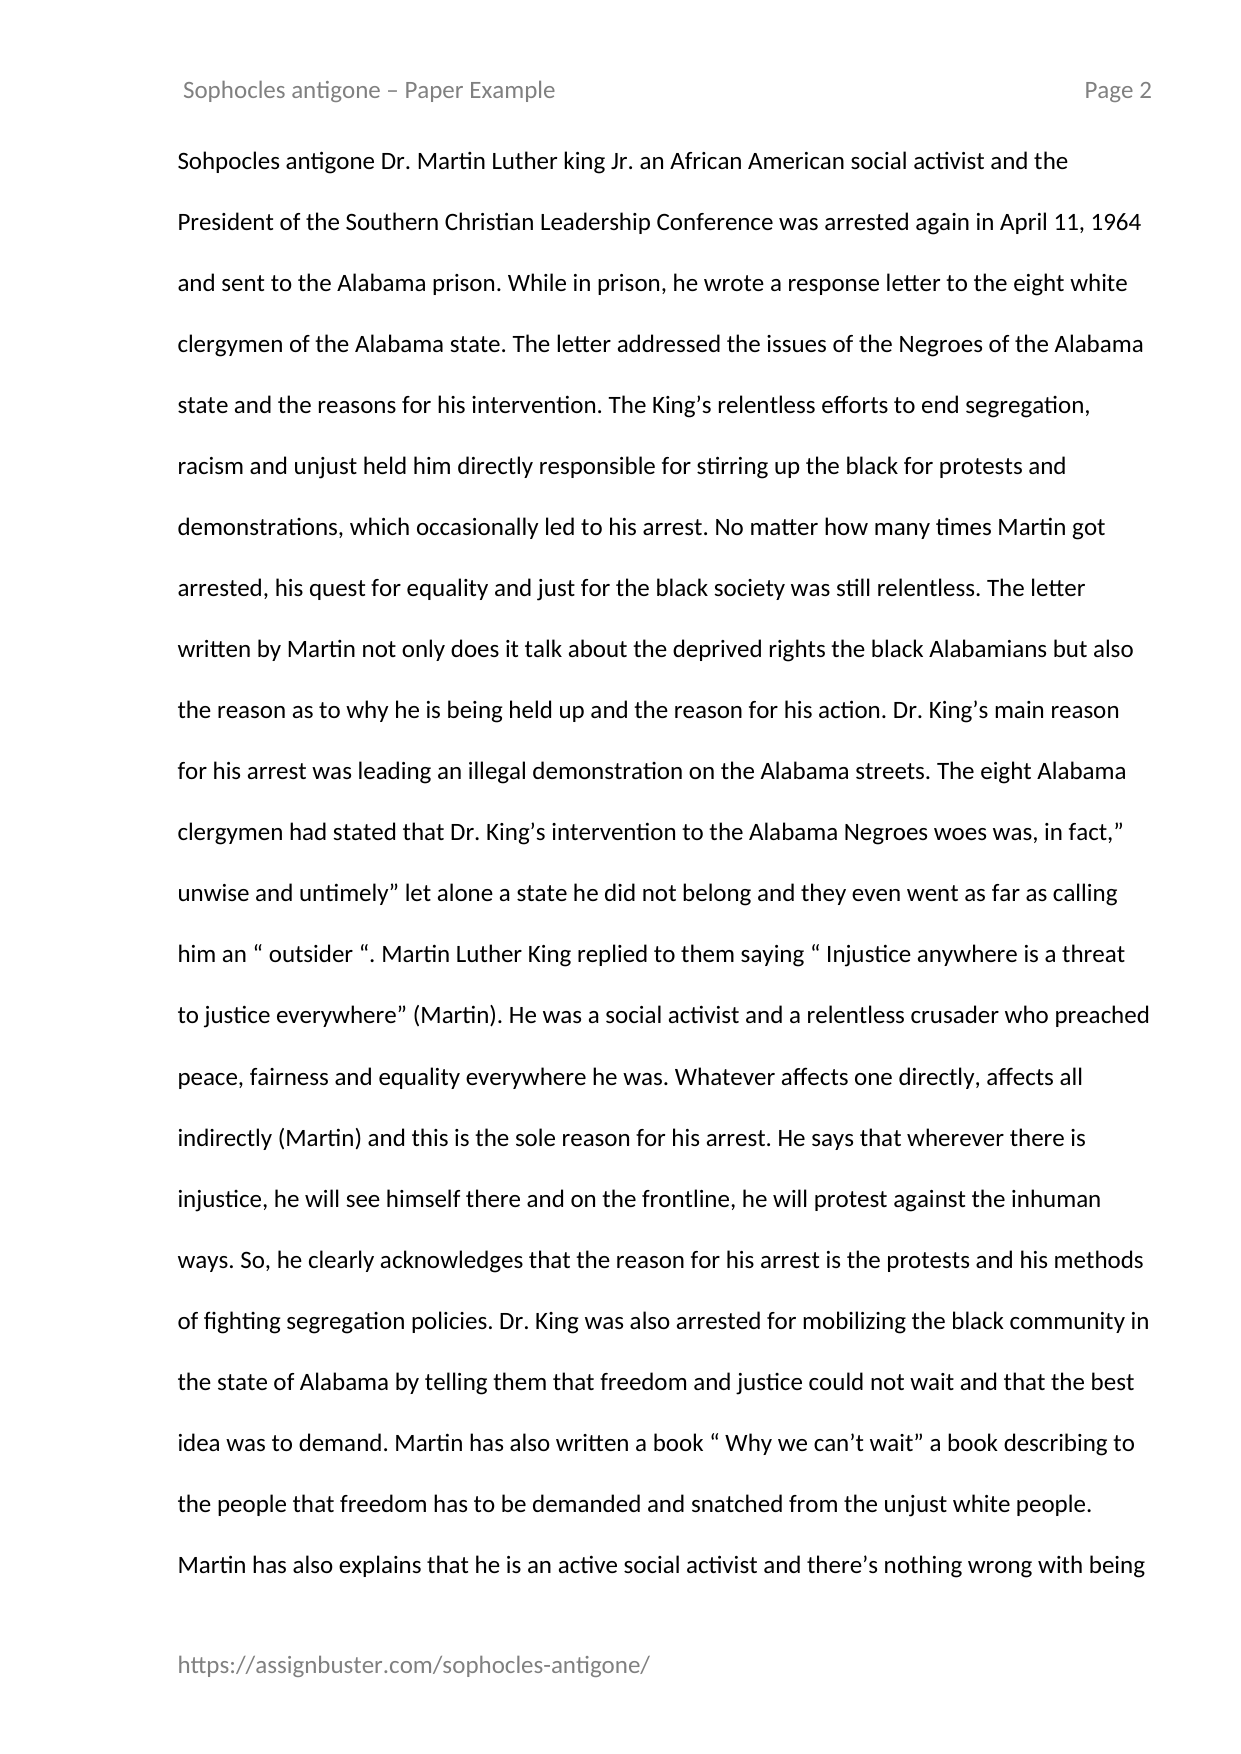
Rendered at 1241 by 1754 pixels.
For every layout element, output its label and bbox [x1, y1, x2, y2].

text [177, 145, 1152, 1579]
